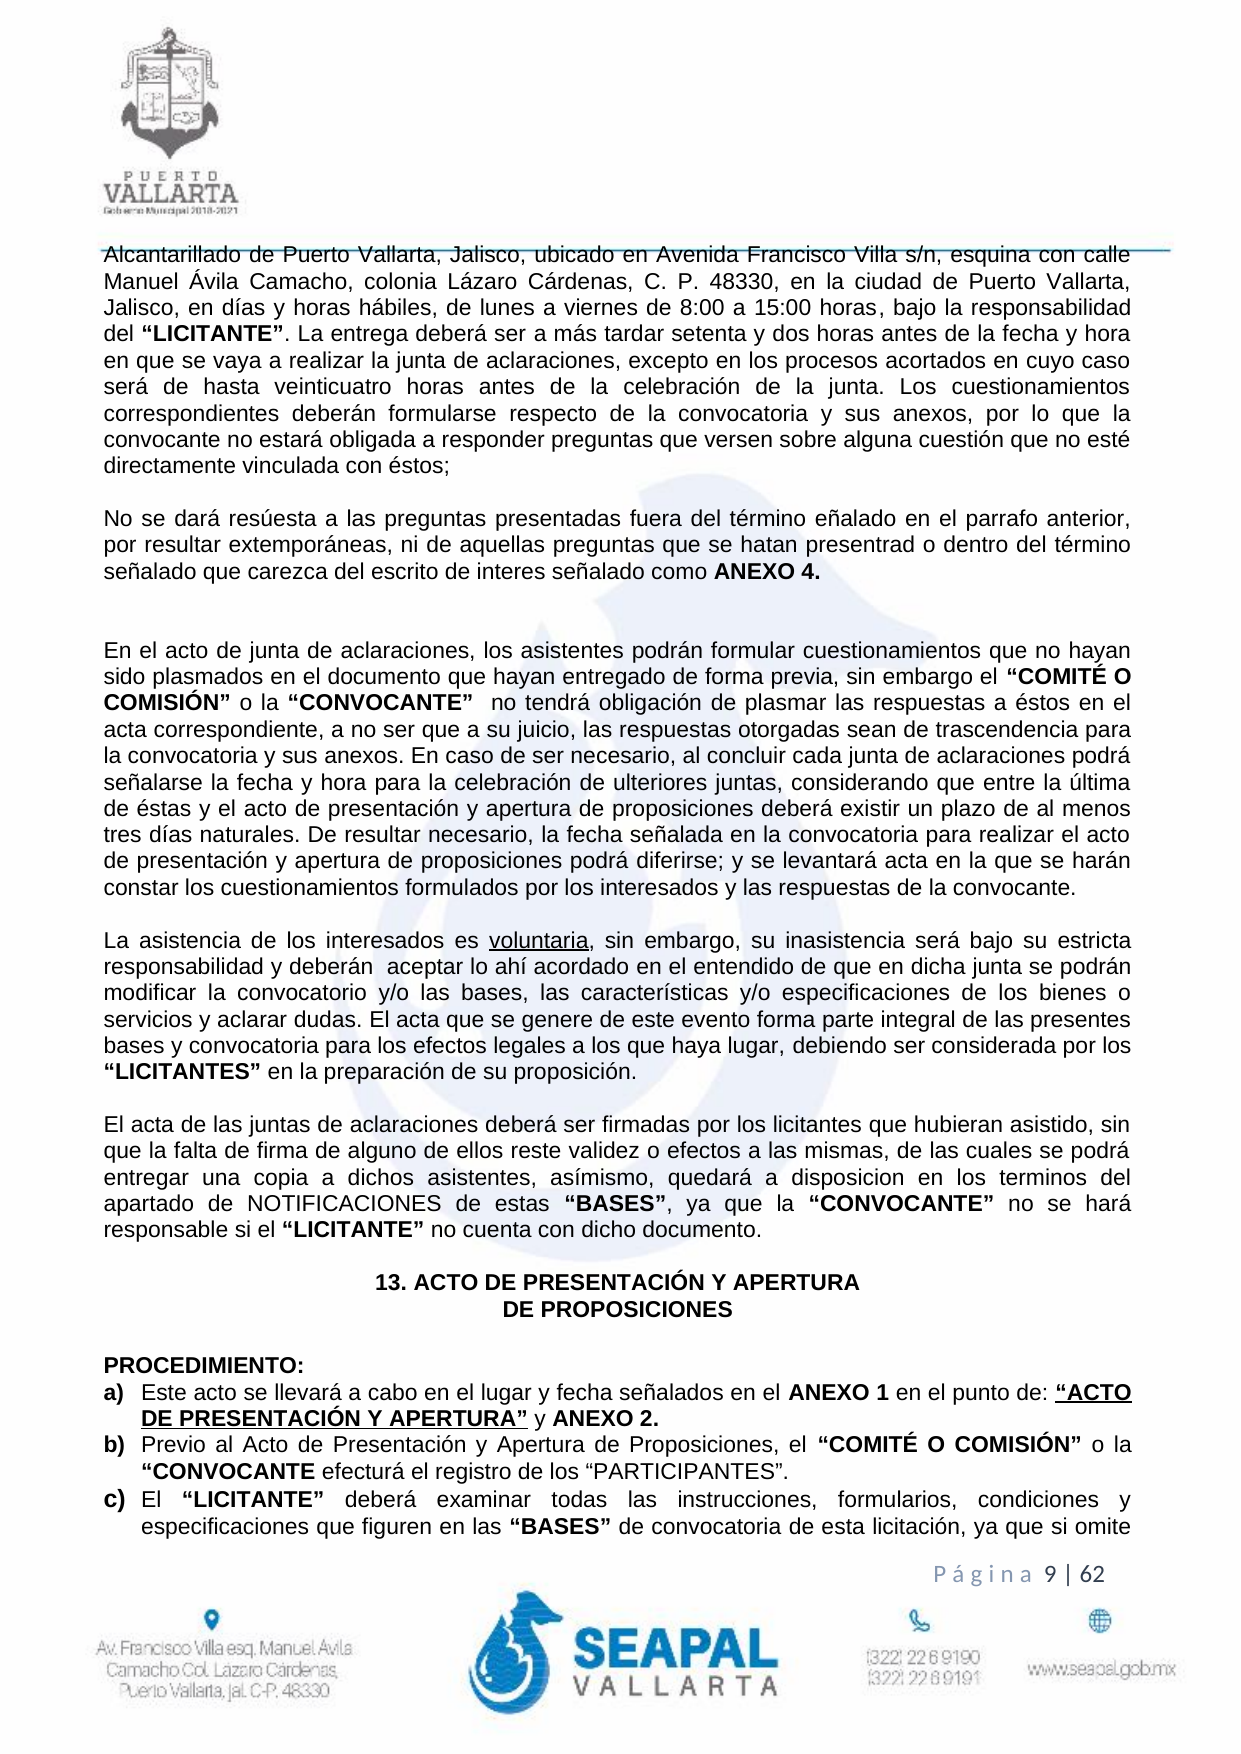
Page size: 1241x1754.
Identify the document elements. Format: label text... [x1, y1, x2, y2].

text La asistencia de los interesados es voluntaria, sin embargo, su inasistencia será bajo su estricta responsabilidad y deberán aceptar lo ahí acordado en el entendido de que en dicha junta se podrán modificar la convocatorio y/o las bases, las características y/o especificaciones de los bienes o servicios y aclarar dudas. El acta que se genere de este evento forma parte integral de las presentes bases y convocatoria para los efectos legales a los que haya lugar, debiendo ser considerada por los “LICITANTES” en la preparación de su proposición. [103, 927, 1132, 1085]
text No se dará resúesta a las preguntas presentadas fuera del término eñalado en el parrafo anterior, por resultar extemporáneas, ni de aquellas preguntas que se hatan presentrad o dentro del término señalado que carezca del escrito de interes señalado como ANEXO 4. [103, 505, 1132, 584]
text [103, 241, 1132, 478]
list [103, 1484, 1132, 1539]
text PROCEDIMIENTO: [103, 1352, 1132, 1379]
list Previo al Acto de Presentación y Apertura de Proposiciones, el “COMITÉ O COMISIÓN” o la “CONVOCANTE efecturá el registro de los “PARTICIPANTES”. [103, 1431, 1132, 1484]
list Este acto se llevará a cabo en el lugar y fecha señalados en el ANEXO 1 en el punto de: “ACTO DE PRESENTACIÓN Y APERTURA” y ANEXO 2. [103, 1379, 1132, 1431]
text DE PROPOSICIONES [103, 1296, 1132, 1322]
picture [0, 0, 1241, 1754]
text En el acto de junta de aclaraciones, los asistentes podrán formular cuestionamientos que no hayan sido plasmados en el documento que hayan entregado de forma previa, sin embargo el “COMITÉ O COMISIÓN” o la “CONVOCANTE” no tendrá obligación de plasmar las respuestas a éstos en el acta correspondiente, a no ser que a su juicio, las respuestas otorgadas sean de trascendencia para la convocatoria y sus anexos. En caso de ser necesario, al concluir cada junta de aclaraciones podrá señalarse la fecha y hora para la celebración de ulteriores juntas, considerando que entre la última de éstas y el acto de presentación y apertura de proposiciones deberá existir un plazo de al menos tres días naturales. De resultar necesario, la fecha señalada en la convocatoria para realizar el acto de presentación y apertura de proposiciones podrá diferirse; y se levantará acta en la que se harán constar los cuestionamientos formulados por los interesados y las respuestas de la convocante. [103, 637, 1132, 900]
text El acta de las juntas de aclaraciones deberá ser firmadas por los licitantes que hubieran asistido, sin que la falta de firma de alguno de ellos reste validez o efectos a las mismas, de las cuales se podrá entregar una copia a dichos asistentes, asímismo, quedará a disposicion en los terminos del apartado de NOTIFICACIONES de estas “BASES”, ya que la “CONVOCANTE” no se hará responsable si el “LICITANTE” no cuenta con dicho documento. [103, 1111, 1132, 1243]
text 13. ACTO DE PRESENTACIÓN Y APERTURA [103, 1269, 1132, 1296]
